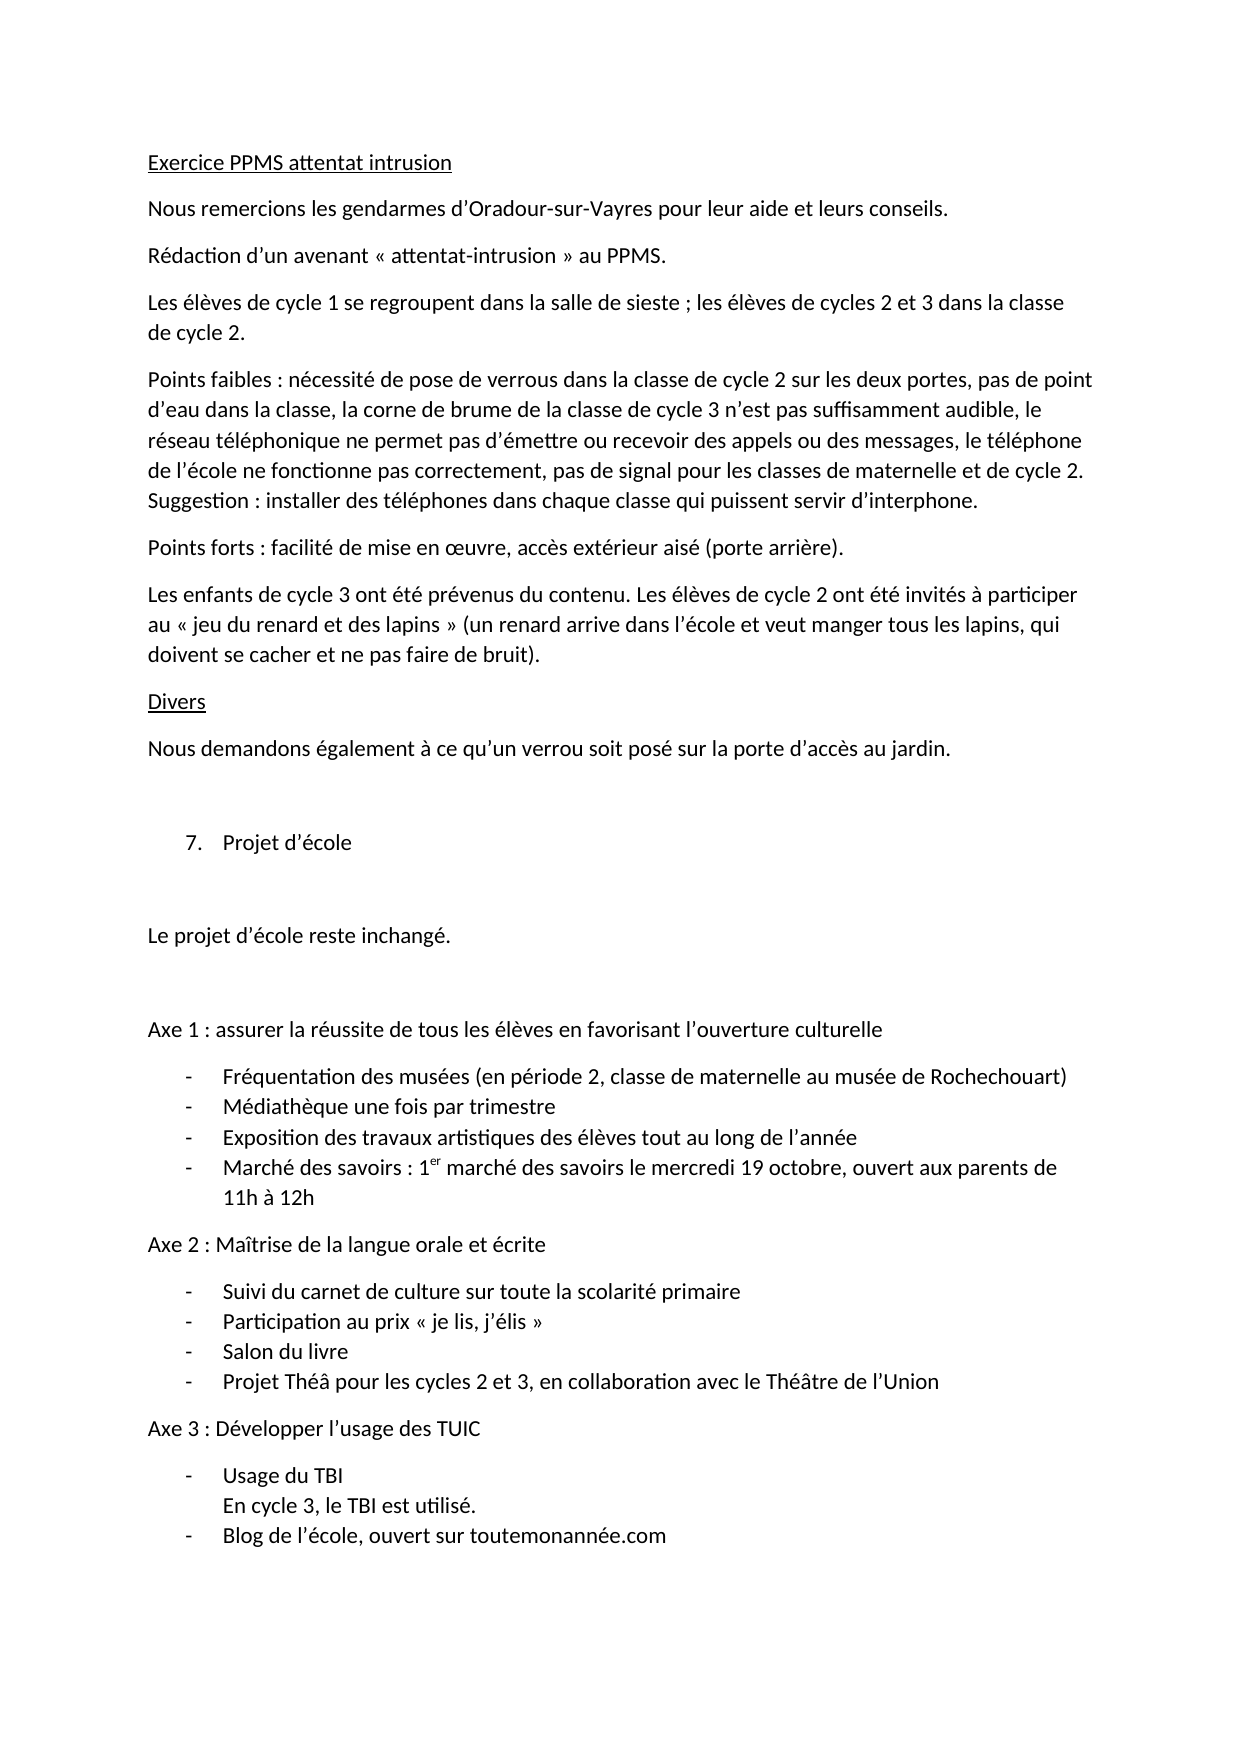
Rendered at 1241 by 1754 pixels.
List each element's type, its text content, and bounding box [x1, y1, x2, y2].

text Axe 2 : Maîtrise de la langue orale et écrite [148, 1230, 1093, 1258]
list Suivi du carnet de culture sur toute la scolarité primaire [185, 1277, 1093, 1305]
list Exposition des travaux artistiques des élèves tout au long de l’année [185, 1123, 1093, 1151]
list Projet d’école [185, 828, 1093, 856]
text Les élèves de cycle 1 se regroupent dans la salle de sieste ; les élèves de cycles 2 et 3 dans la classe de cycle 2. [148, 288, 1093, 346]
text Nous demandons également à ce qu’un verrou soit posé sur la porte d’accès au jardin. [148, 734, 1093, 762]
text Axe 3 : Développer l’usage des TUIC [148, 1414, 1093, 1442]
list Usage du TBI [185, 1461, 1093, 1489]
text Points faibles : nécessité de pose de verrous dans la classe de cycle 2 sur les deux portes, pas de point d’eau dans la classe, la corne de brume de la classe de cycle 3 n’est pas suffisamment audible, le réseau téléphonique ne permet pas d’émettre ou recevoir des appels ou des messages, le téléphone de l’école ne fonctionne pas correctement, pas de signal pour les classes de maternelle et de cycle 2. Suggestion : installer des téléphones dans chaque classe qui puissent servir d’interphone. [148, 365, 1093, 514]
text Le projet d’école reste inchangé. [148, 922, 1093, 949]
list Médiathèque une fois par trimestre [185, 1092, 1093, 1120]
list Salon du livre [185, 1337, 1093, 1365]
list Blog de l’école, ouvert sur toutemonannée.com [185, 1522, 1093, 1549]
text Nous remercions les gendarmes d’Oradour-sur-Vayres pour leur aide et leurs conseils. [148, 194, 1093, 222]
list Fréquentation des musées (en période 2, classe de maternelle au musée de Rochechouart) [185, 1062, 1093, 1090]
text Les enfants de cycle 3 ont été prévenus du contenu. Les élèves de cycle 2 ont été invités à participer au « jeu du renard et des lapins » (un renard arrive dans l’école et veut manger tous les lapins, qui doivent se cacher et ne pas faire de bruit). [148, 580, 1093, 668]
list Projet Théâ pour les cycles 2 et 3, en collaboration avec le Théâtre de l’Union [185, 1367, 1093, 1395]
text Divers [148, 687, 1093, 715]
list Participation au prix « je lis, j’élis » [185, 1307, 1093, 1335]
list En cycle 3, le TBI est utilisé. [223, 1491, 1093, 1519]
text Rédaction d’un avenant « attentat-intrusion » au PPMS. [148, 241, 1093, 269]
text Exercice PPMS attentat intrusion [148, 148, 1093, 176]
text Axe 1 : assurer la réussite de tous les élèves en favorisant l’ouverture culturelle [148, 1015, 1093, 1043]
text Points forts : facilité de mise en œuvre, accès extérieur aisé (porte arrière). [148, 533, 1093, 561]
list Marché des savoirs : 1er marché des savoirs le mercredi 19 octobre, ouvert aux parents de 11h à 12h [185, 1153, 1093, 1211]
